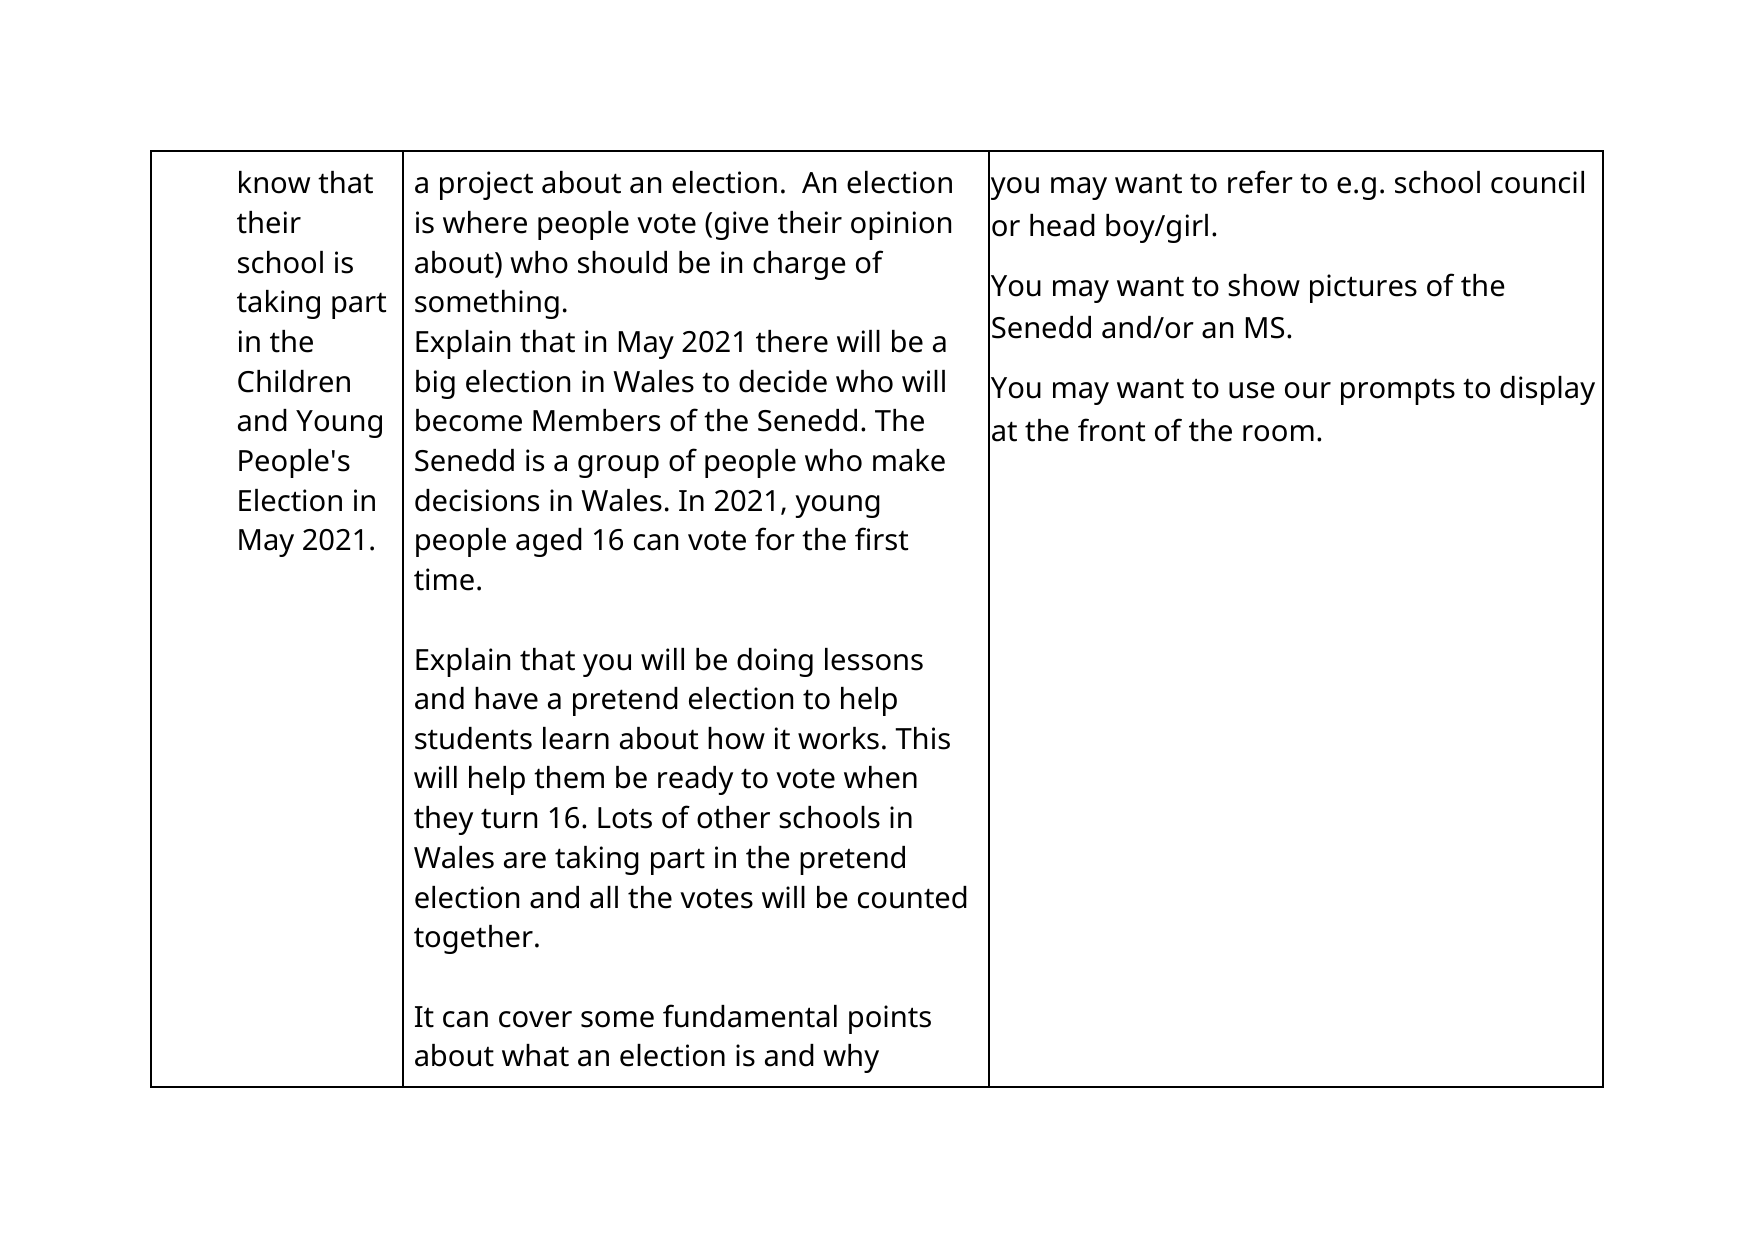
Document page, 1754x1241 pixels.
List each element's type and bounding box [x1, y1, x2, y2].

table_cell [404, 152, 988, 1086]
table_cell [152, 152, 402, 1086]
table_cell [990, 152, 1602, 1086]
